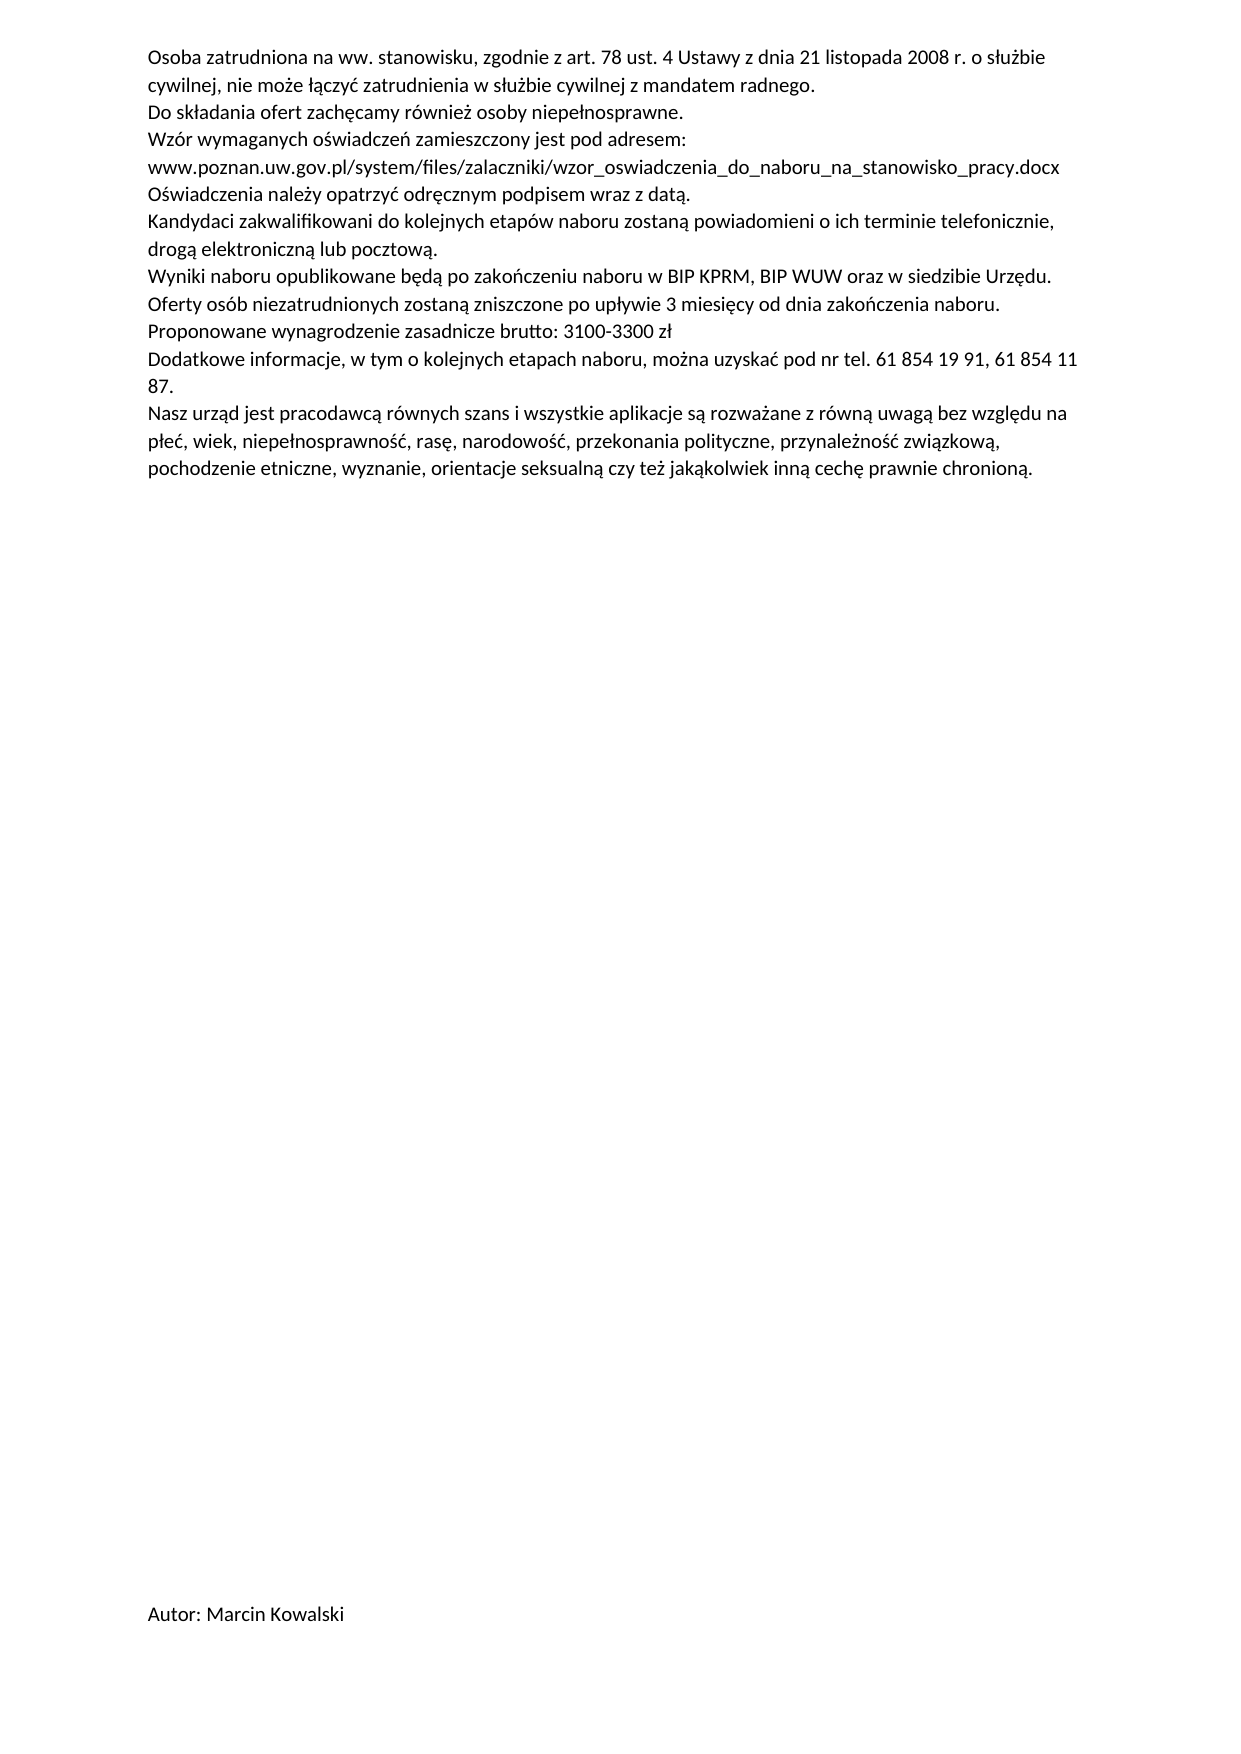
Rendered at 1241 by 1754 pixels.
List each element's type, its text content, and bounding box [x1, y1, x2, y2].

text Osoba zatrudniona na ww. stanowisku, zgodnie z art. 78 ust. 4 Ustawy z dnia 21 listopada 2008 r. o służbie cywilnej, nie może łączyć zatrudnienia w służbie cywilnej z mandatem radnego. Do składania ofert zachęcamy również osoby niepełnosprawne. Wzór wymaganych oświadczeń zamieszczony jest pod adresem: www.poznan.uw.gov.pl/system/files/zalaczniki/wzor_oswiadczenia_do_naboru_na_stanowisko_pracy.docx Oświadczenia należy opatrzyć odręcznym podpisem wraz z datą. Kandydaci zakwalifikowani do kolejnych etapów naboru zostaną powiadomieni o ich terminie telefonicznie, drogą elektroniczną lub pocztową. Wyniki naboru opublikowane będą po zakończeniu naboru w BIP KPRM, BIP WUW oraz w siedzibie Urzędu. Oferty osób niezatrudnionych zostaną zniszczone po upływie 3 miesięcy od dnia zakończenia naboru. Proponowane wynagrodzenie zasadnicze brutto: 3100-3300 zł Dodatkowe informacje, w tym o kolejnych etapach naboru, można uzyskać pod nr tel. 61 854 19 91, 61 854 11 87. Nasz urząd jest pracodawcą równych szans i wszystkie aplikacje są rozważane z równą uwagą bez względu na płeć, wiek, niepełnosprawność, rasę, narodowość, przekonania polityczne, przynależność związkową, pochodzenie etniczne, wyznanie, orientacje seksualną czy też jakąkolwiek inną cechę prawnie chronioną. [148, 44, 1093, 481]
text Autor: Marcin Kowalski [148, 1601, 1093, 1626]
